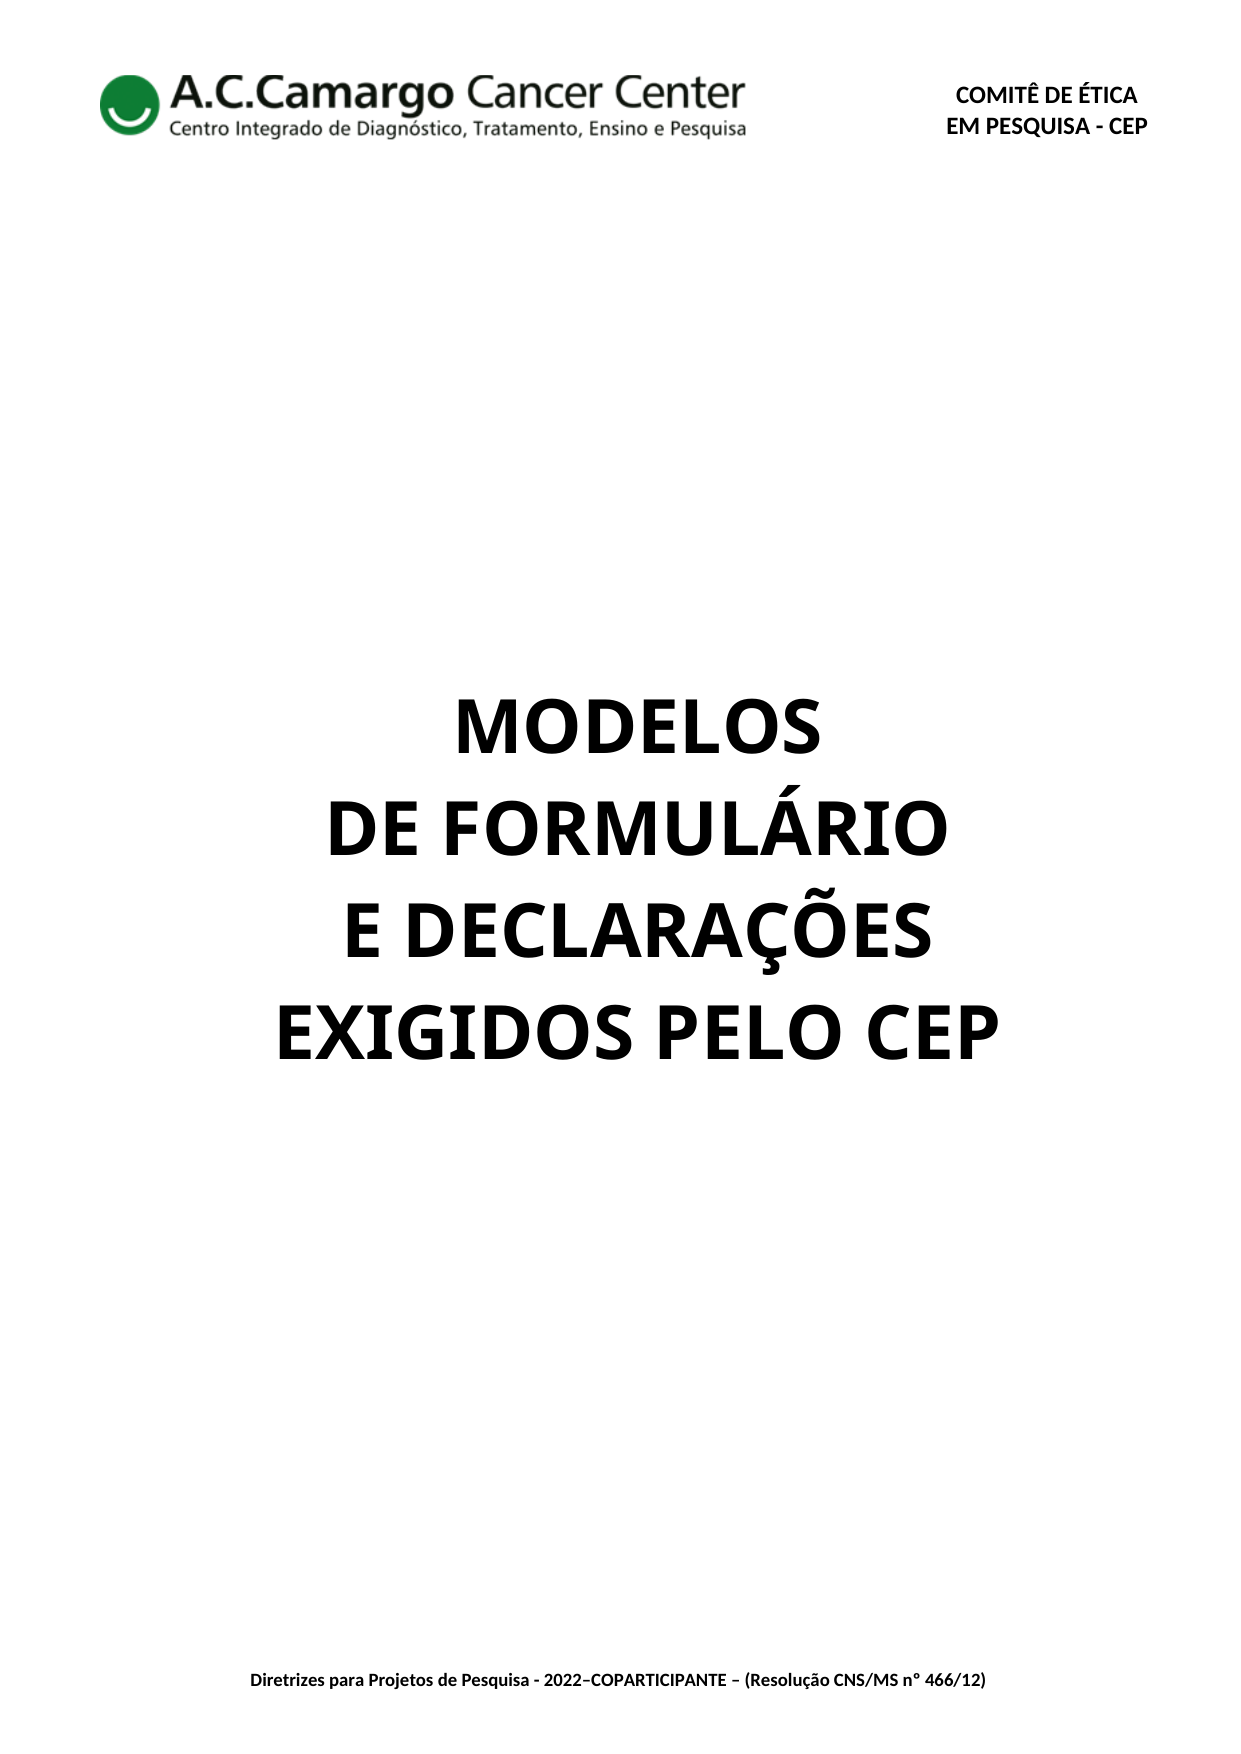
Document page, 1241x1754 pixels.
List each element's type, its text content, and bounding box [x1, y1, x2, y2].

picture [100, 75, 747, 141]
text MODELOS [100, 673, 1175, 775]
text EXIGIDOS PELO CEP [100, 979, 1175, 1082]
text E DECLARAÇÕES [100, 877, 1175, 979]
text DE FORMULÁRIO [100, 775, 1175, 877]
